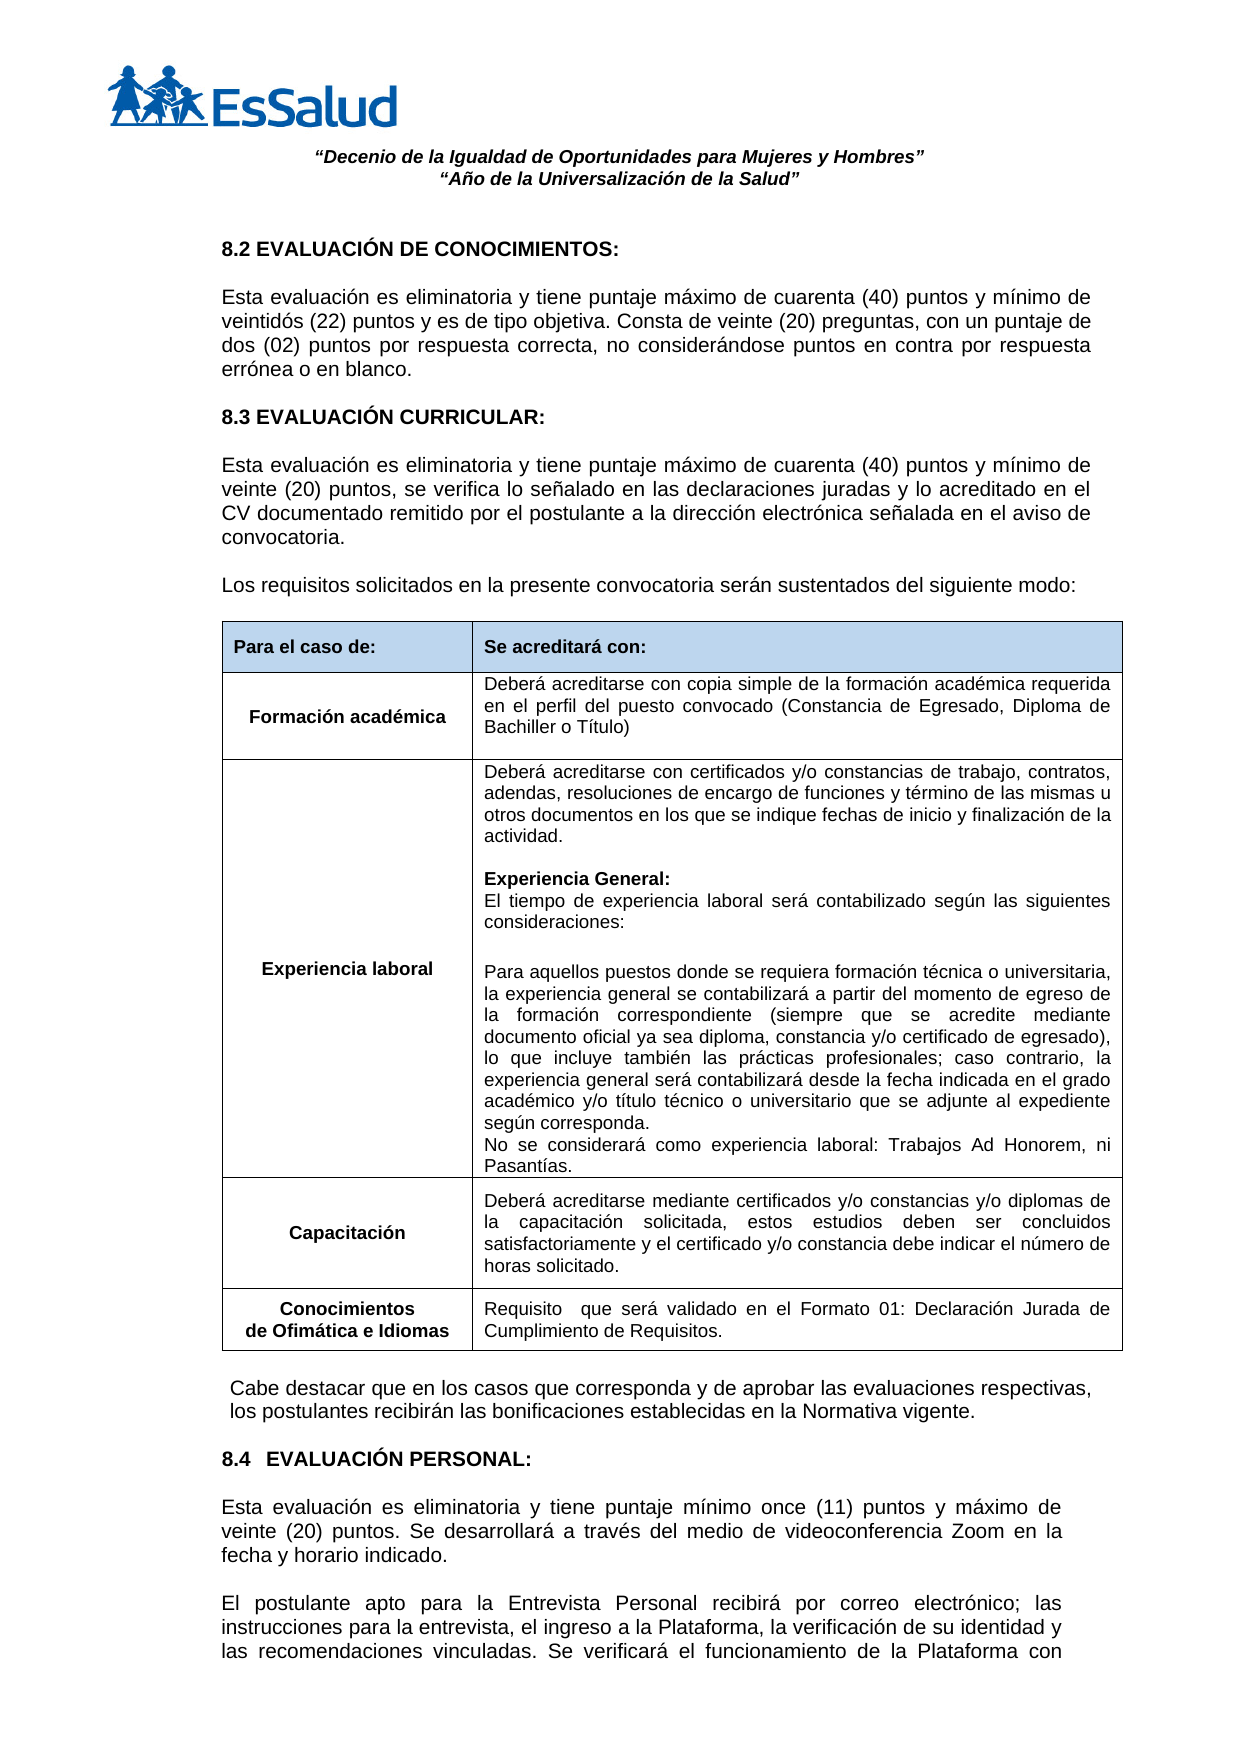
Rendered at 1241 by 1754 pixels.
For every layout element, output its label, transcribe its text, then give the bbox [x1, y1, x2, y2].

table_cell Deberá acreditarse con certificados y/o constancias de trabajo, contratos, adendas, resoluciones de encargo de funciones y término de las mismas u otros documentos en los que se indique fechas de inicio y finalización de la actividad. Experiencia General: El tiempo de experiencia laboral será contabilizado según las siguientes consideraciones: Para aquellos puestos donde se requiera formación técnica o universitaria, la experiencia general se contabilizará a partir del momento de egreso de la formación correspondiente (siempre que se acredite mediante documento oficial ya sea diploma, constancia y/o certificado de egresado), lo que incluye también las prácticas profesionales; caso contrario, la experiencia general será contabilizará desde la fecha indicada en el grado académico y/o título técnico o universitario que se adjunte al expediente según corresponda. No se considerará como experiencia laboral: Trabajos Ad Honorem, ni Pasantías. [473, 760, 1122, 1177]
table_cell Formación académica [223, 673, 472, 759]
table_header Para el caso de: [223, 622, 472, 672]
table_header Se acreditará con: [473, 622, 1122, 672]
table_cell Experiencia laboral [223, 760, 472, 1177]
picture [82, 33, 426, 157]
text 8.2 EVALUACIÓN DE CONOCIMIENTOS: [148, 237, 1092, 261]
list EVALUACIÓN PERSONAL: [222, 1447, 1063, 1471]
text Esta evaluación es eliminatoria y tiene puntaje mínimo once (11) puntos y máximo de veinte (20) puntos. Se desarrollará a través del medio de videoconferencia Zoom en la fecha y horario indicado. [221, 1495, 1063, 1567]
table_cell Requisito que será validado en el Formato 01: Declaración Jurada de Cumplimiento de Requisitos. [473, 1289, 1122, 1350]
table_cell Capacitación [223, 1178, 472, 1288]
text Los requisitos solicitados en la presente convocatoria serán sustentados del siguiente modo: [221, 573, 1092, 597]
table_cell Deberá acreditarse mediante certificados y/o constancias y/o diplomas de la capacitación solicitada, estos estudios deben ser concluidos satisfactoriamente y el certificado y/o constancia debe indicar el número de horas solicitado. [473, 1178, 1122, 1288]
text Esta evaluación es eliminatoria y tiene puntaje máximo de cuarenta (40) puntos y mínimo de veintidós (22) puntos y es de tipo objetiva. Consta de veinte (20) preguntas, con un puntaje de dos (02) puntos por respuesta correcta, no considerándose puntos en contra por respuesta errónea o en blanco. [221, 285, 1092, 381]
table_cell Conocimientos de Ofimática e Idiomas [223, 1289, 472, 1350]
table_cell Deberá acreditarse con copia simple de la formación académica requerida en el perfil del puesto convocado (Constancia de Egresado, Diploma de Bachiller o Título) [473, 673, 1122, 759]
text Esta evaluación es eliminatoria y tiene puntaje máximo de cuarenta (40) puntos y mínimo de veinte (20) puntos, se verifica lo señalado en las declaraciones juradas y lo acreditado en el CV documentado remitido por el postulante a la dirección electrónica señalada en el aviso de convocatoria. [221, 453, 1092, 549]
text Cabe destacar que en los casos que corresponda y de aprobar las evaluaciones respectivas, los postulantes recibirán las bonificaciones establecidas en la Normativa vigente. [229, 1375, 1092, 1423]
text 8.3 EVALUACIÓN CURRICULAR: [148, 405, 1092, 429]
